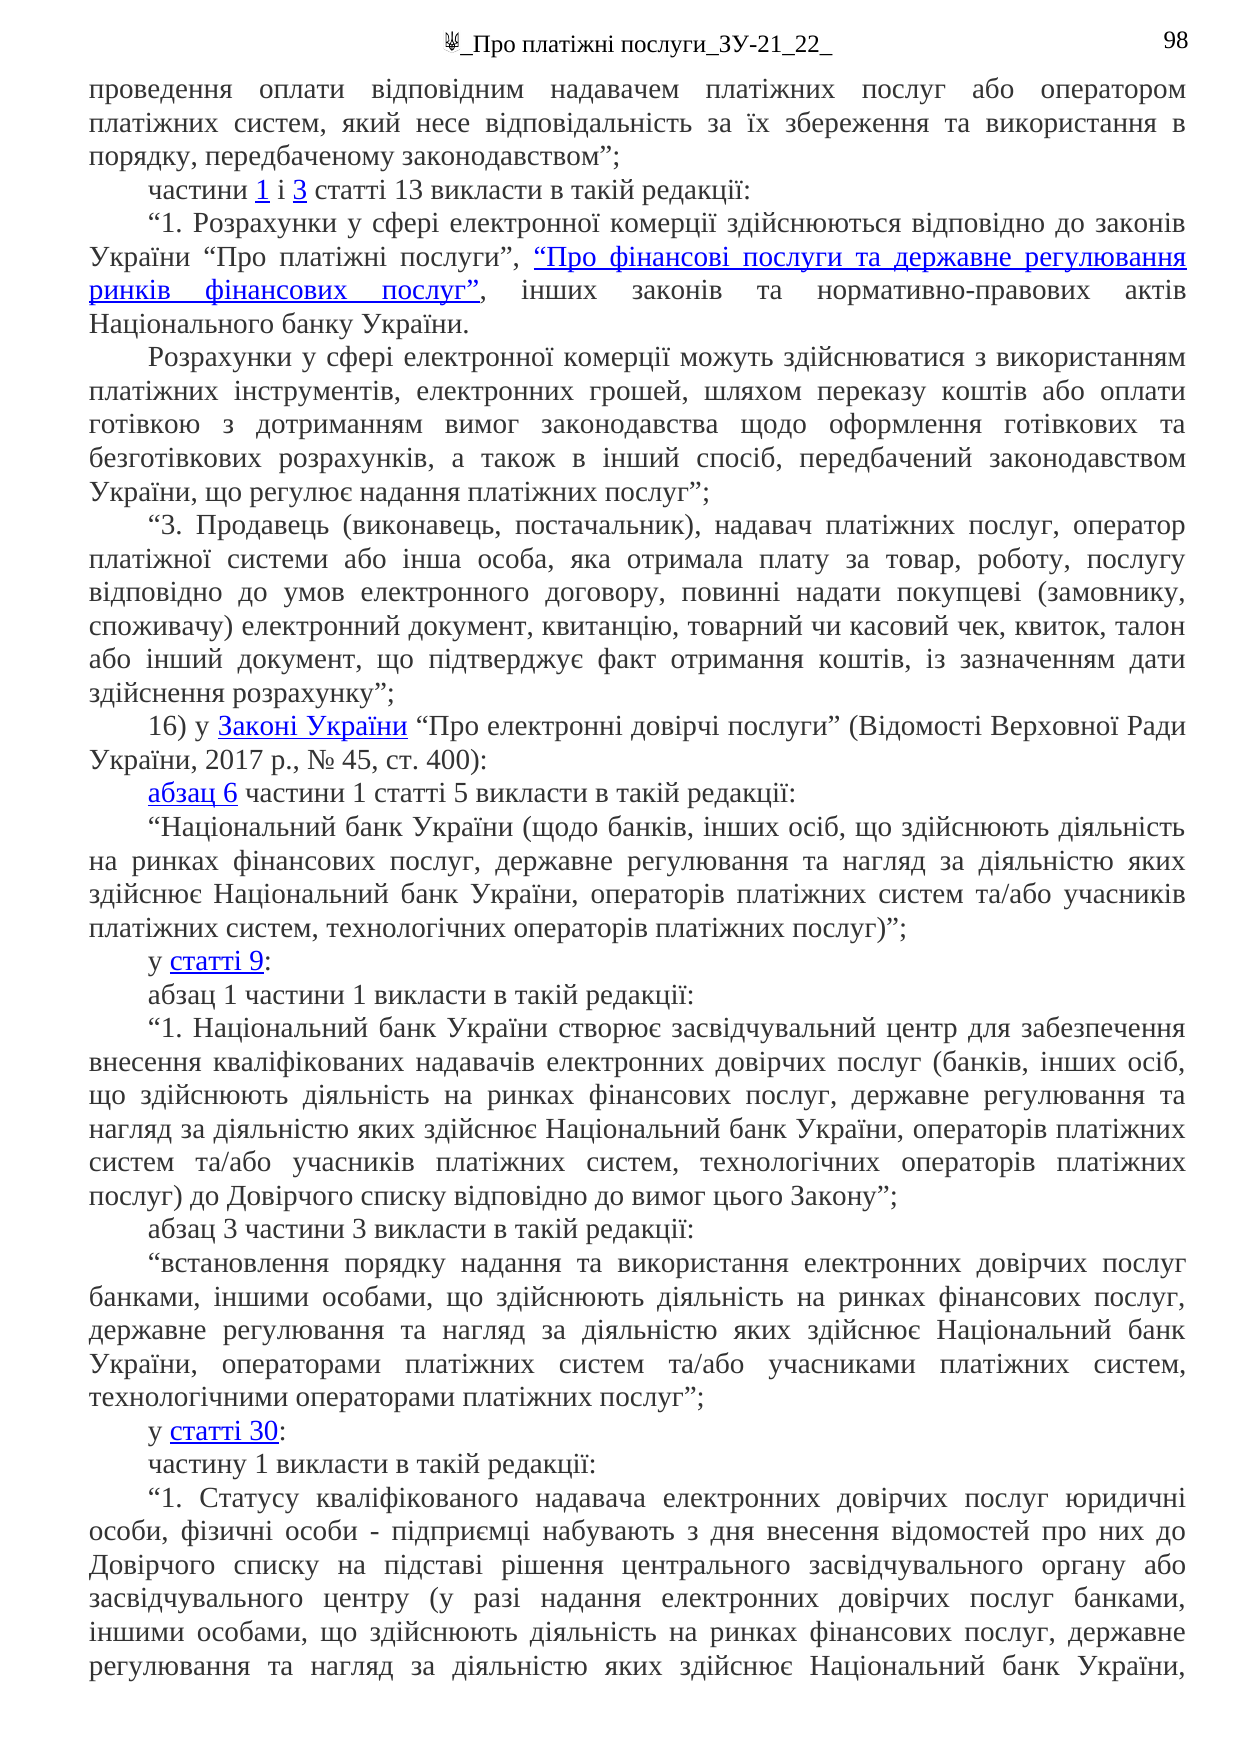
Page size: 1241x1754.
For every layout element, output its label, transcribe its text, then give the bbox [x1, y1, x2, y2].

text “1. Розрахунки у сфері електронної комерції здійснюються відповідно до законів України “Про платіжні послуги”, “Про фінансові послуги та державне регулювання ринків фінансових послуг”, інших законів та нормативно-правових актів Національного банку України. [89, 205, 1187, 339]
text “Національний банк України (щодо банків, інших осіб, що здійснюють діяльність на ринках фінансових послуг, державне регулювання та нагляд за діяльністю яких здійснює Національний банк України, операторів платіжних систем та/або учасників платіжних систем, технологічних операторів платіжних послуг)”; [89, 809, 1187, 943]
text Розрахунки у сфері електронної комерції можуть здійснюватися з використанням платіжних інструментів, електронних грошей, шляхом переказу коштів або оплати готівкою з дотриманням вимог законодавства щодо оформлення готівкових та безготівкових розрахунків, а також в інший спосіб, передбачений законодавством України, що регулює надання платіжних послуг”; [89, 339, 1187, 507]
text абзац 3 частини 3 викласти в такій редакції: [89, 1212, 1187, 1245]
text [89, 71, 1187, 172]
text абзац 6 частини 1 статті 5 викласти в такій редакції: [89, 776, 1187, 809]
text 16) у Законі України “Про електронні довірчі послуги” (Відомості Верховної Ради України, 2017 р., № 45, ст. 400): [89, 708, 1187, 776]
text абзац 1 частини 1 викласти в такій редакції: [89, 977, 1187, 1010]
picture [443, 30, 461, 53]
text “3. Продавець (виконавець, постачальник), надавач платіжних послуг, оператор платіжної системи або інша особа, яка отримала плату за товар, роботу, послугу відповідно до умов електронного договору, повинні надати покупцеві (замовнику, споживачу) електронний документ, квитанцію, товарний чи касовий чек, квиток, талон або інший документ, що підтверджує факт отримання коштів, із зазначенням дати здійснення розрахунку”; [89, 507, 1187, 708]
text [89, 1480, 1187, 1681]
text у статті 30: [89, 1413, 1187, 1446]
text частини 1 і 3 статті 13 викласти в такій редакції: [89, 172, 1187, 205]
text “1. Національний банк України створює засвідчувальний центр для забезпечення внесення кваліфікованих надавачів електронних довірчих послуг (банків, інших осіб, що здійснюють діяльність на ринках фінансових послуг, державне регулювання та нагляд за діяльністю яких здійснює Національний банк України, операторів платіжних систем та/або учасників платіжних систем, технологічних операторів платіжних послуг) до Довірчого списку відповідно до вимог цього Закону”; [89, 1010, 1187, 1212]
text у статті 9: [89, 943, 1187, 977]
text частину 1 викласти в такій редакції: [89, 1446, 1187, 1480]
text “встановлення порядку надання та використання електронних довірчих послуг банками, іншими особами, що здійснюють діяльність на ринках фінансових послуг, державне регулювання та нагляд за діяльністю яких здійснює Національний банк України, операторами платіжних систем та/або учасниками платіжних систем, технологічними операторами платіжних послуг”; [89, 1245, 1187, 1413]
